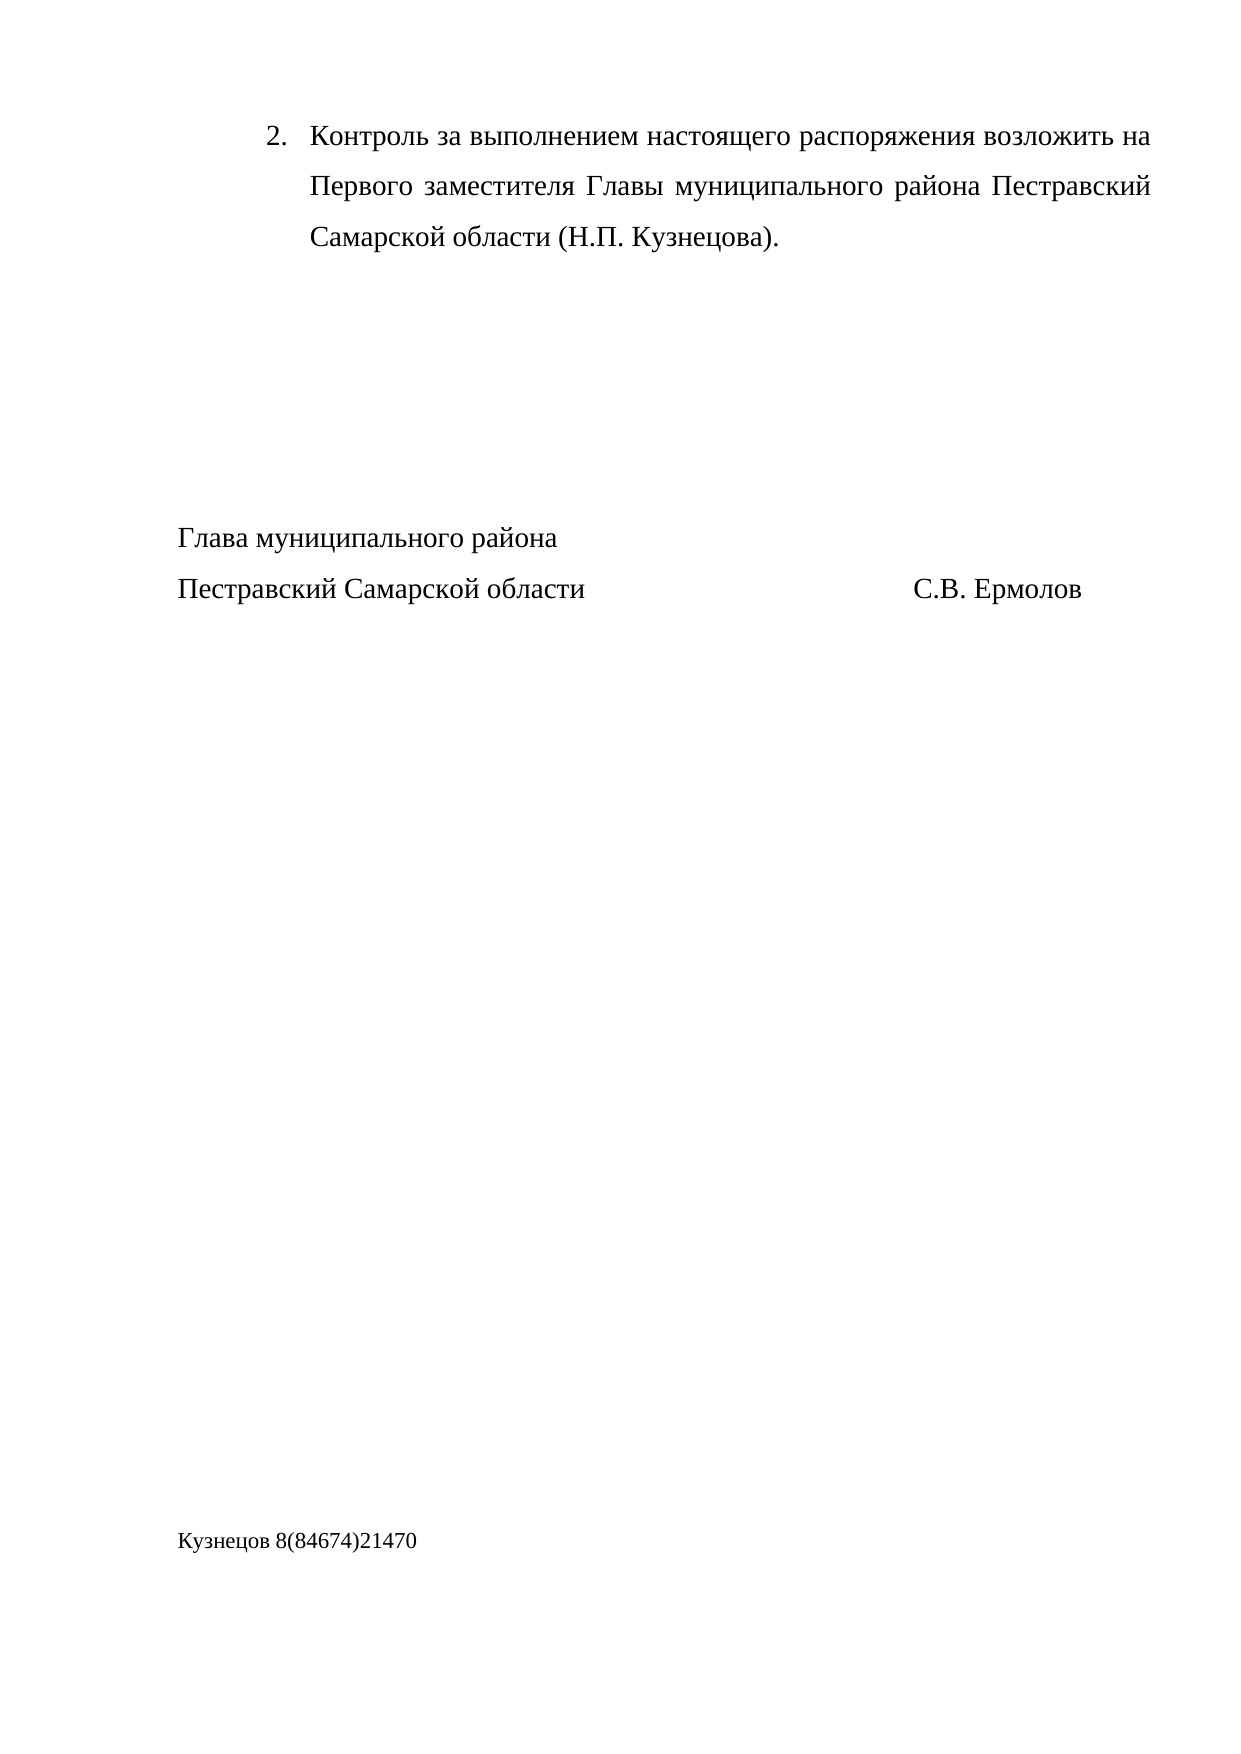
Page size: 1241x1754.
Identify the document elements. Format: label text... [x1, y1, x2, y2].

list Контроль за выполнением настоящего распоряжения возложить на Первого заместителя Главы муниципального района Пестравский Самарской области (Н.П. Кузнецова). [266, 118, 1152, 252]
text Кузнецов 8(84674)21470 [177, 1527, 1152, 1553]
text Глава муниципального района [177, 521, 1152, 554]
text Пестравский Самарской области С.В. Ермолов [177, 571, 1152, 604]
